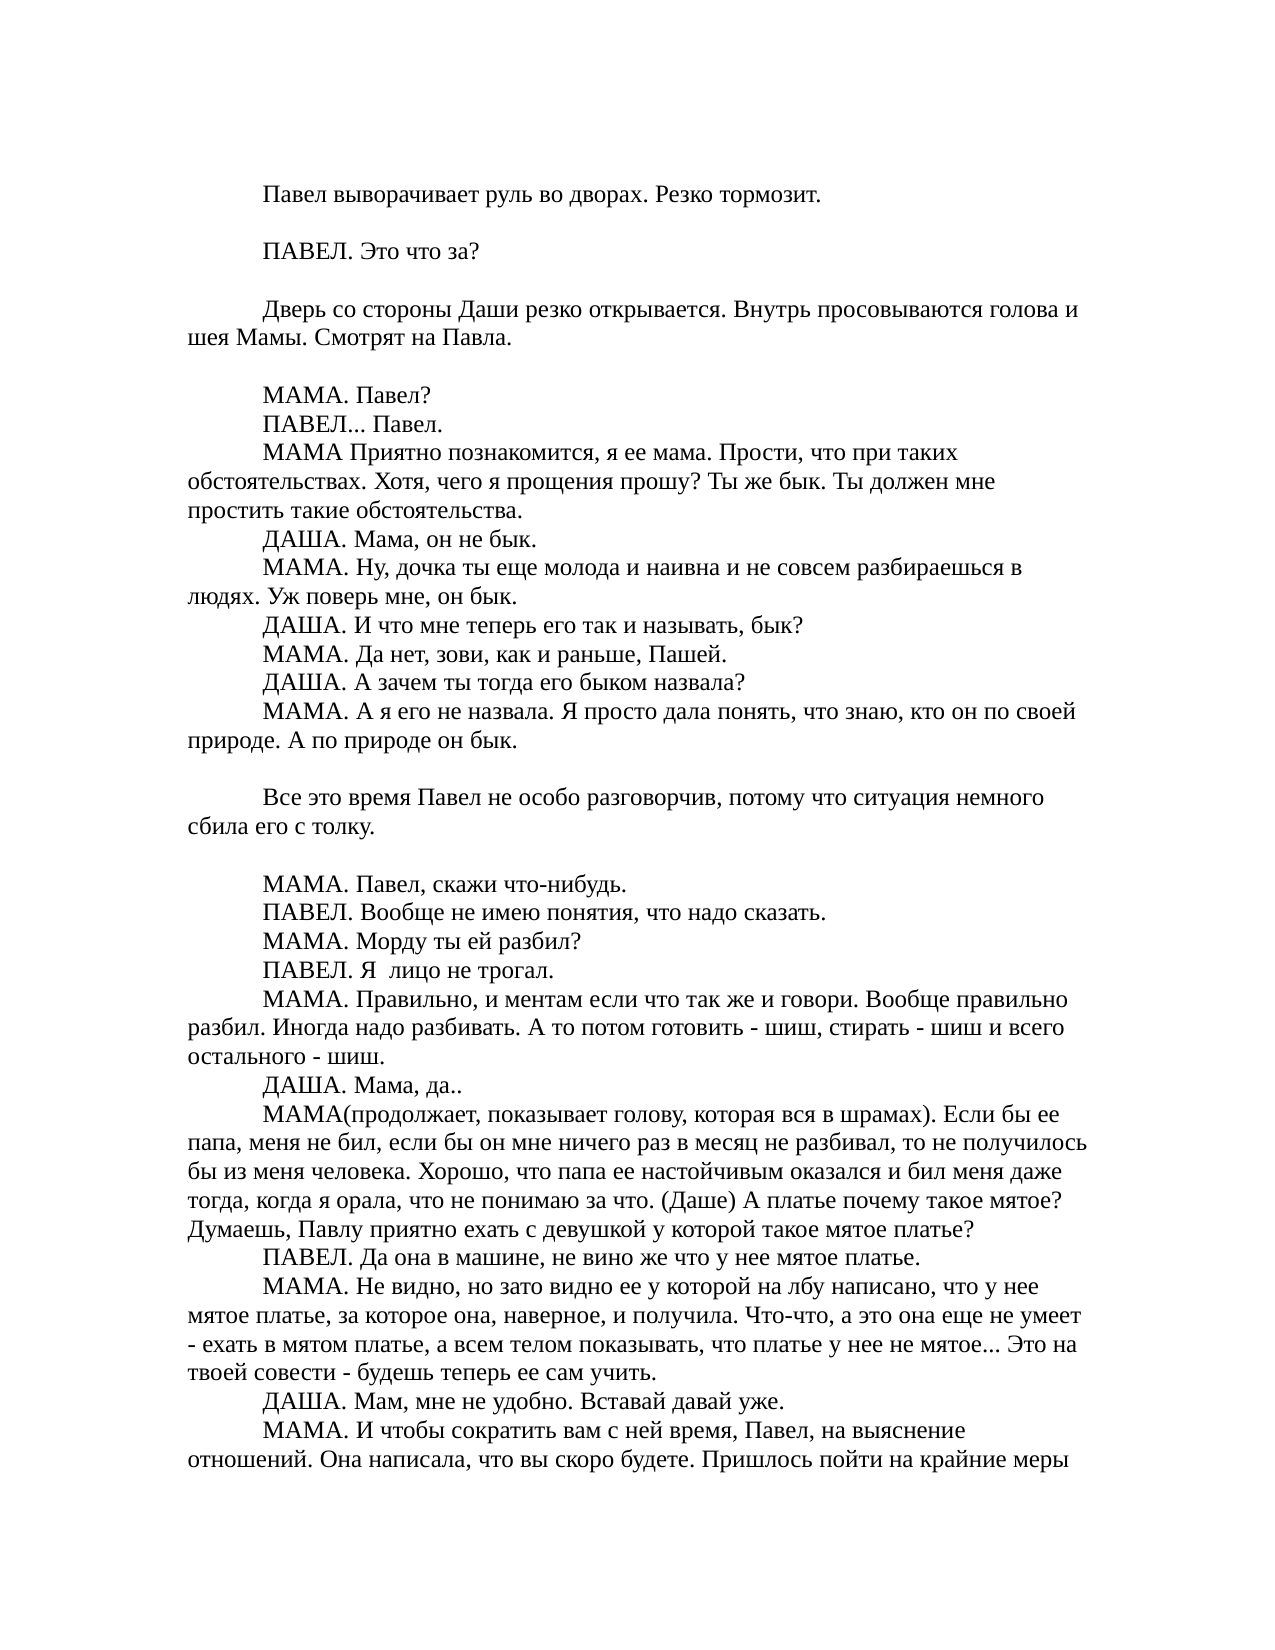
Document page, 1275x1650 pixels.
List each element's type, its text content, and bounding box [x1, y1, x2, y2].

text МАМА. А я его не назвала. Я просто дала понять, что знаю, кто он по своей природе. А по природе он бык. [187, 696, 1087, 754]
text Все это время Павел не особо разговорчив, потому что ситуация немного сбила его с толку. [187, 782, 1087, 840]
text МАМА. Правильно, и ментам если что так же и говори. Вообще правильно разбил. Иногда надо разбивать. А то потом готовить - шиш, стирать - шиш и всего остального - шиш. [187, 984, 1087, 1070]
text МАМА Приятно познакомится, я ее мама. Прости, что при таких обстоятельствах. Хотя, чего я прощения прошу? Ты же бык. Ты должен мне простить такие обстоятельства. [187, 437, 1087, 524]
text ПАВЕЛ. Да она в машине, не вино же что у нее мятое платье. [187, 1242, 1087, 1271]
text ПАВЕЛ. Вообще не имею понятия, что надо сказать. [187, 897, 1087, 926]
text МАМА. Павел? [187, 380, 1087, 409]
text МАМА. Павел, скажи что-нибудь. [187, 869, 1087, 897]
text МАМА(продолжает, показывает голову, которая вся в шрамах). Если бы ее папа, меня не бил, если бы он мне ничего раз в месяц не разбивал, то не получилось бы из меня человека. Хорошо, что папа ее настойчивым оказался и бил меня даже тогда, когда я орала, что не понимаю за что. (Даше) А платье почему такое мятое? Думаешь, Павлу приятно ехать с девушкой у которой такое мятое платье? [187, 1099, 1087, 1242]
text МАМА. Ну, дочка ты еще молода и наивна и не совсем разбираешься в людях. Уж поверь мне, он бык. [187, 552, 1087, 610]
text ДАША. А зачем ты тогда его быком назвала? [187, 667, 1087, 696]
text МАМА. Не видно, но зато видно ее у которой на лбу написано, что у нее мятое платье, за которое она, наверное, и получила. Что-что, а это она еще не умеет - ехать в мятом платье, а всем телом показывать, что платье у нее не мятое... Это на твоей совести - будешь теперь ее сам учить. [187, 1271, 1087, 1386]
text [187, 1415, 1087, 1472]
text ДАША. И что мне теперь его так и называть, бык? [187, 610, 1087, 639]
text ПАВЕЛ. Я лицо не трогал. [187, 955, 1087, 984]
text ПАВЕЛ. Это что за? [187, 236, 1087, 265]
text ДАША. Мама, он не бык. [187, 524, 1087, 552]
text МАМА. Да нет, зови, как и раньше, Пашей. [187, 639, 1087, 667]
text Павел выворачивает руль во дворах. Резко тормозит. [187, 179, 1087, 207]
text ПАВЕЛ... Павел. [187, 409, 1087, 437]
text ДАША. Мам, мне не удобно. Вставай давай уже. [187, 1386, 1087, 1415]
text Дверь со стороны Даши резко открывается. Внутрь просовываются голова и шея Мамы. Смотрят на Павла. [187, 294, 1087, 351]
text МАМА. Морду ты ей разбил? [187, 926, 1087, 955]
text ДАША. Мама, да.. [187, 1070, 1087, 1099]
